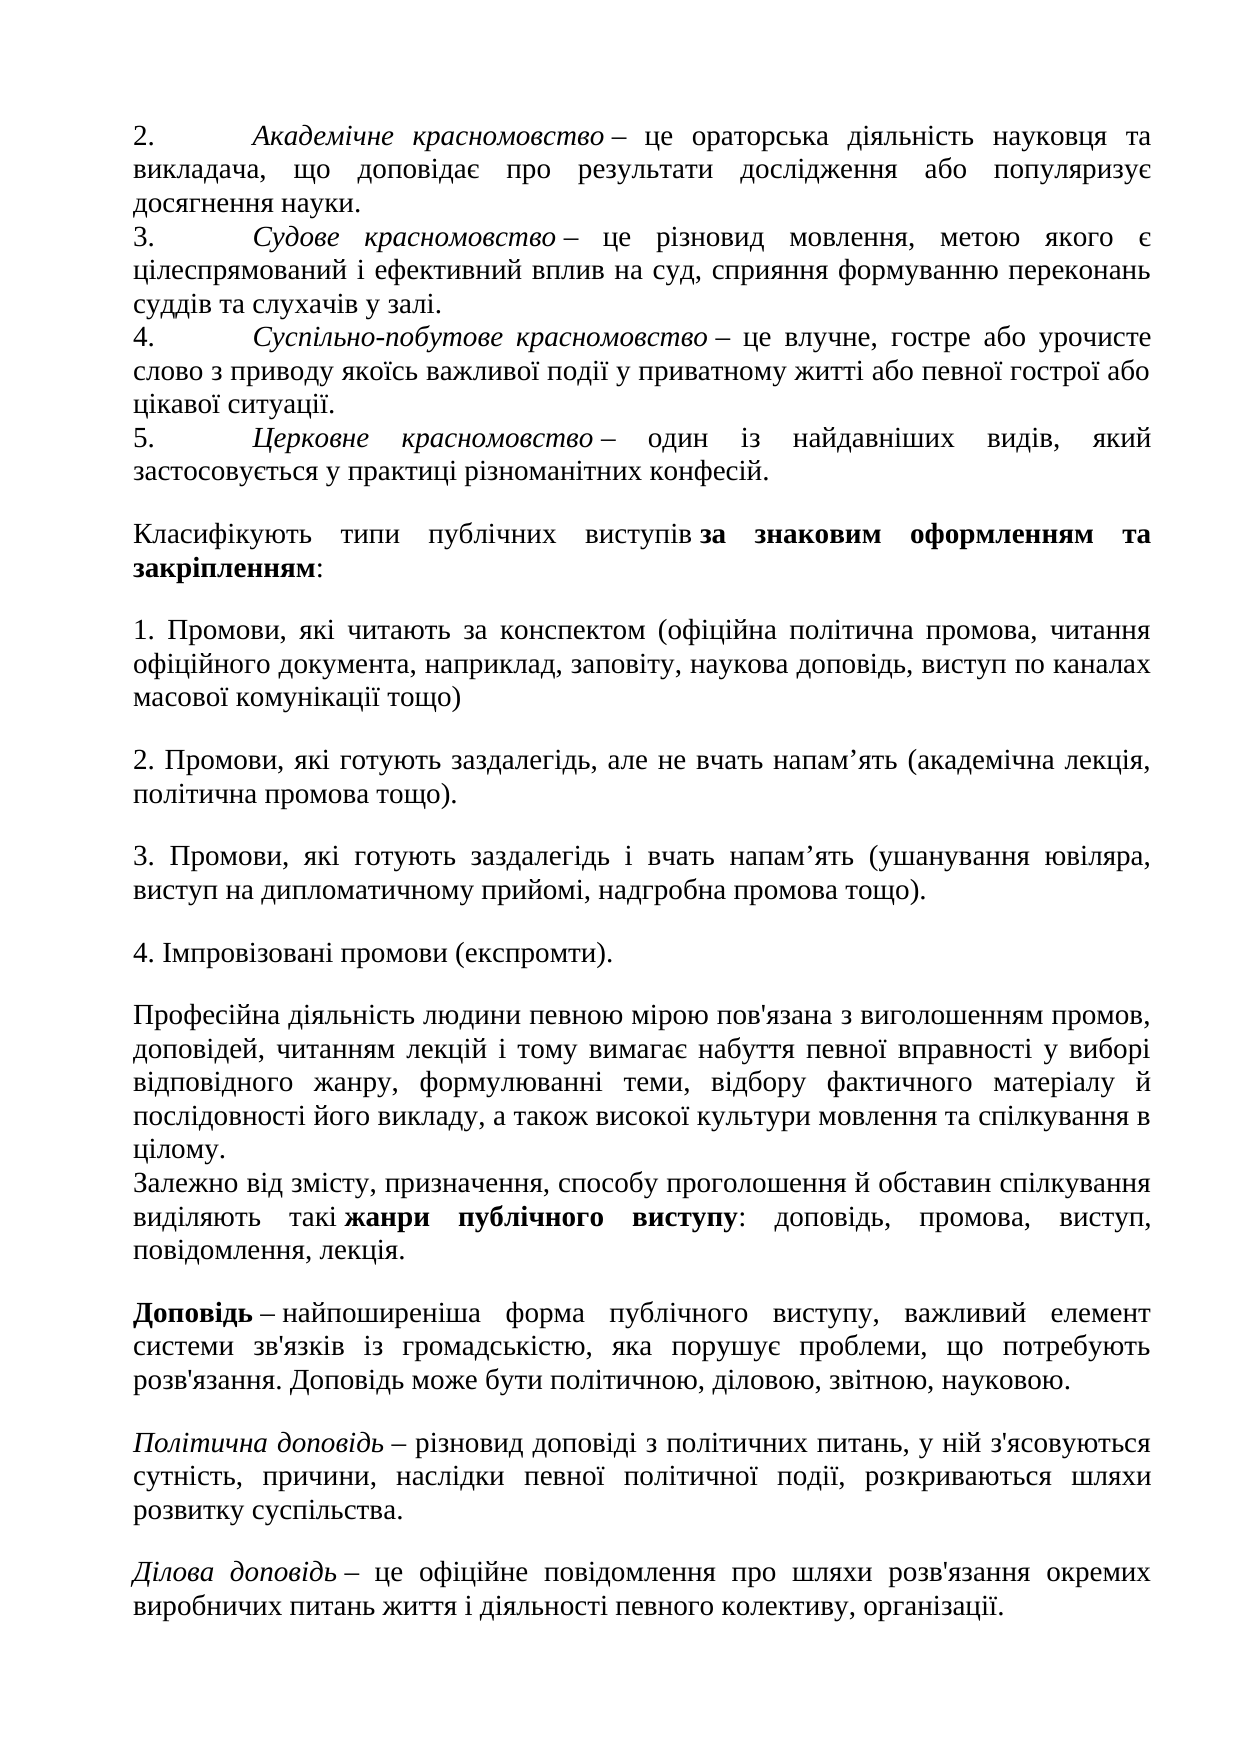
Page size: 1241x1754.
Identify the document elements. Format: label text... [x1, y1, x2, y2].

text 4. Імпровізовані промови (експромти). [133, 1022, 1152, 1056]
text Класифікують типи публічних виступів за знаковим оформленням та закріпленням: [133, 604, 1152, 671]
text Залежно від змісту, призначення, способу проголошення й обставин спілкування виділяють такі жанри публічного виступу: доповідь, промова, виступ, повідомлення, лекція. [133, 1253, 1152, 1353]
text 3. Промови, які готують заздалегідь і вчать напам’ять (ушанування ювіляра, виступ на дипломатичному прийомі, надгробна промова тощо). [133, 926, 1152, 993]
text 1. Промови, які читають за конспектом (офіційна політична промова, читання офіційного документа, наприклад, заповіту, наукова доповідь, виступ по каналах масової комунікації тощо) [133, 700, 1152, 801]
list Судове красномовство – це різновид мовлення, метою якого є цілеспрямований і ефективний вплив на суд, сприяння формуванню переконань суддів та слухачів у залі. [133, 248, 1152, 348]
list Суспільно-побутове красномовство – це влучне, гостре або урочисте слово з приводу якоїсь важливої події у приватному житті або певної гострої або цікавої ситуації. [133, 378, 1152, 478]
list Церковне красномовство – один із найдавніших видів, який застосовується у практиці різноманітних конфесій. [133, 507, 1152, 574]
text Доповідь – найпоширеніша форма публічного виступу, важливий елемент системи зв'язків із громадськістю, яка порушує проблеми, що потребують розв'язання. Доповідь може бути політичною, діловою, звітною, науковою. [133, 1382, 1152, 1483]
text 2. Промови, які готують заздалегідь, але не вчать напам’ять (академічна лекція, політична промова тощо). [133, 830, 1152, 897]
text Політична доповідь – різновид доповіді з політичних питань, у ній з'ясовуються сутність, причини, наслідки певної політичної події, розкриваються шляхи розвитку суспільства. [133, 1512, 1152, 1613]
list Академічне красномовство – це ораторська діяльність науковця та викладача, що доповідає про результати дослідження або популяризує досягнення науки. [133, 118, 1152, 219]
text Професійна діяльність людини певною мірою пов'язана з виголошенням промов, доповідей, читанням лекцій і тому вимагає набуття певної вправності у виборі відповідного жанру, формулюванні теми, відбору фактичного матеріалу й послідовності його викладу, а також високої культури мовлення та спілкування в цілому. [133, 1085, 1152, 1253]
